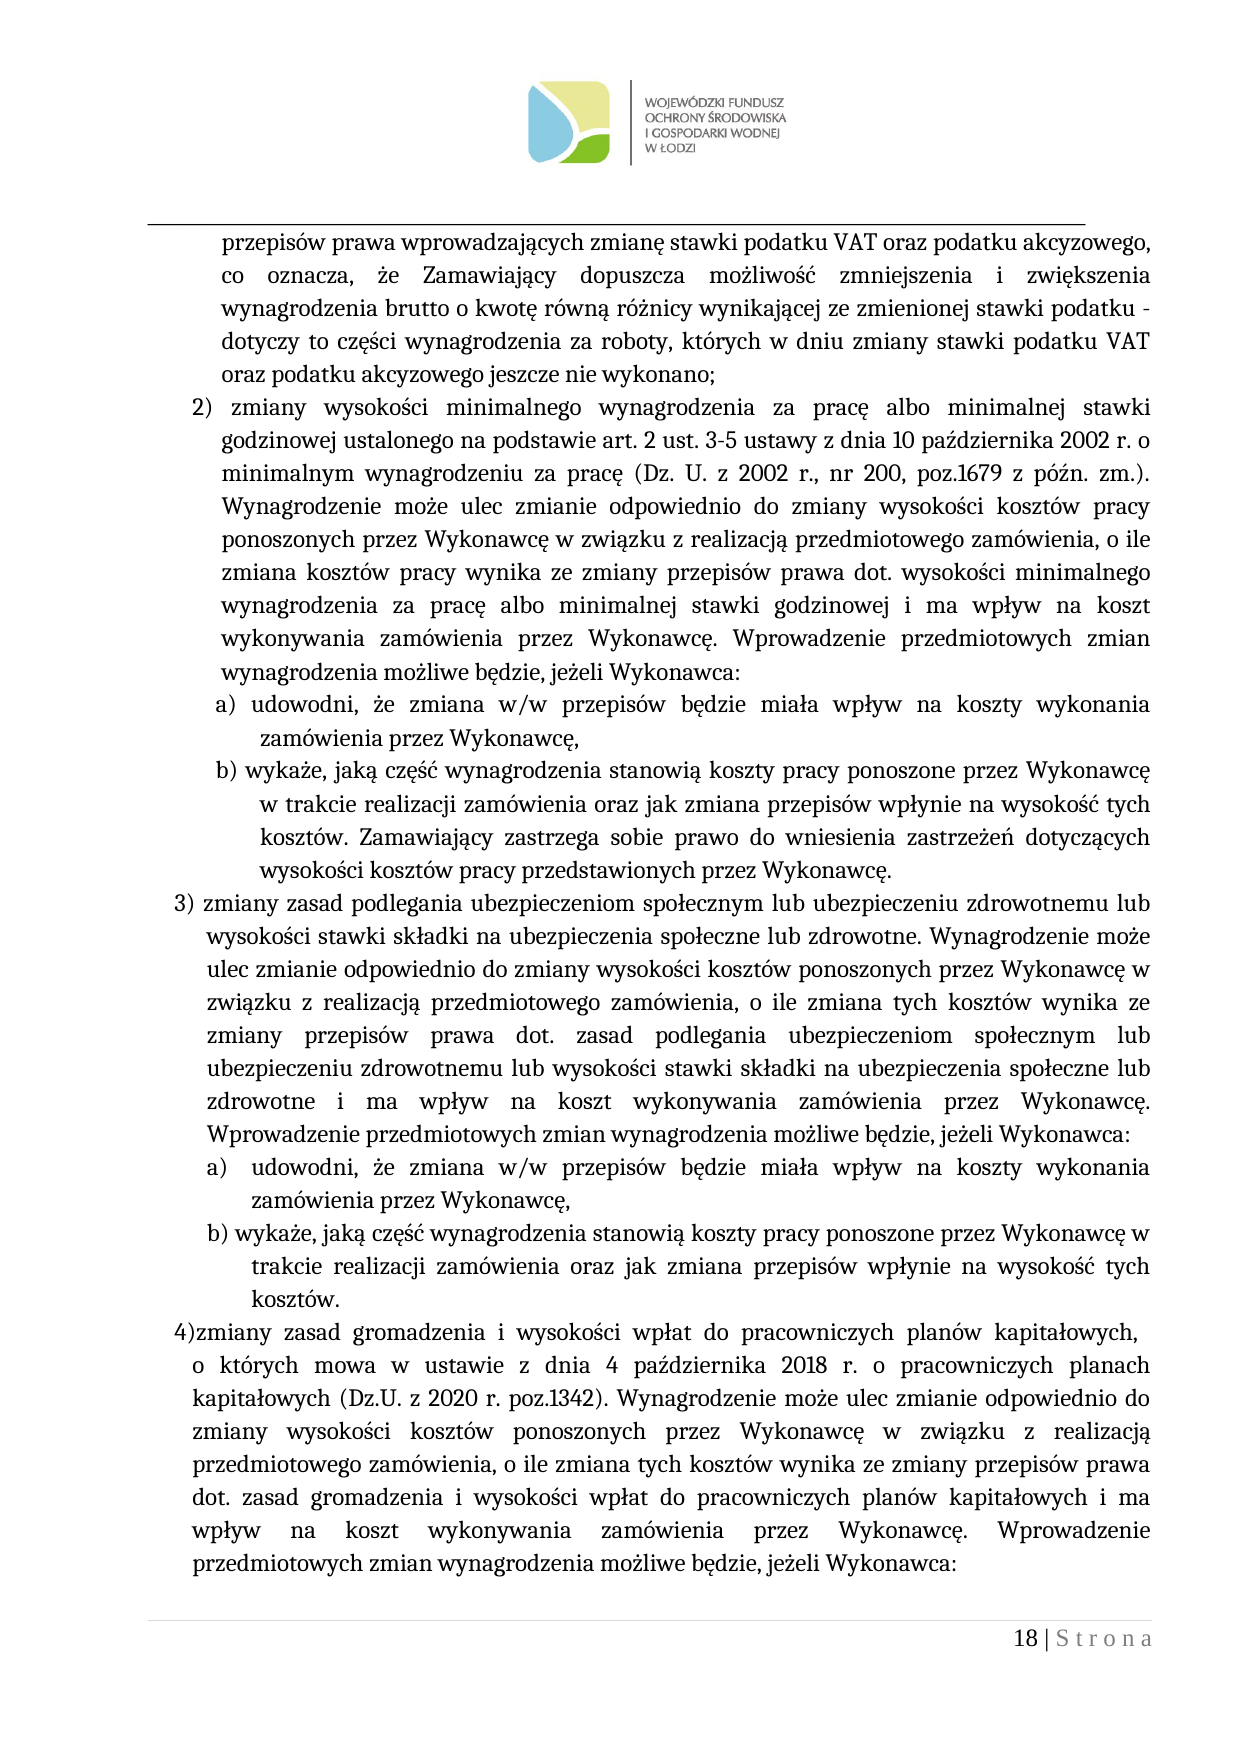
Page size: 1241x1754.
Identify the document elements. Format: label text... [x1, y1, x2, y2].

text 3) zmiany zasad podlegania ubezpieczeniom społecznym lub ubezpieczeniu zdrowotnemu lub wysokości stawki składki na ubezpieczenia społeczne lub zdrowotne. Wynagrodzenie może ulec zmianie odpowiednio do zmiany wysokości kosztów ponoszonych przez Wykonawcę w związku z realizacją przedmiotowego zamówienia, o ile zmiana tych kosztów wynika ze zmiany przepisów prawa dot. zasad podlegania ubezpieczeniom społecznym lub ubezpieczeniu zdrowotnemu lub wysokości stawki składki na ubezpieczenia społeczne lub zdrowotne i ma wpływ na koszt wykonywania zamówienia przez Wykonawcę. Wprowadzenie przedmiotowych zmian wynagrodzenia możliwe będzie, jeżeli Wykonawca: [174, 888, 1152, 1148]
text a) udowodni, że zmiana w/w przepisów będzie miała wpływ na koszty wykonania zamówienia przez Wykonawcę, [207, 1153, 1152, 1214]
text 2) zmiany wysokości minimalnego wynagrodzenia za pracę albo minimalnej stawki godzinowej ustalonego na podstawie art. 2 ust. 3-5 ustawy z dnia 10 października 2002 r. o minimalnym wynagrodzeniu za pracę (Dz. U. z 2002 r., nr 200, poz.1679 z późn. zm.). Wynagrodzenie może ulec zmianie odpowiednio do zmiany wysokości kosztów pracy ponoszonych przez Wykonawcę w związku z realizacją przedmiotowego zamówienia, o ile zmiana kosztów pracy wynika ze zmiany przepisów prawa dot. wysokości minimalnego wynagrodzenia za pracę albo minimalnej stawki godzinowej i ma wpływ na koszt wykonywania zamówienia przez Wykonawcę. Wprowadzenie przedmiotowych zmian wynagrodzenia możliwe będzie, jeżeli Wykonawca: [192, 393, 1152, 686]
text a) udowodni, że zmiana w/w przepisów będzie miała wpływ na koszty wykonania zamówienia przez Wykonawcę, [215, 690, 1152, 752]
picture [521, 73, 794, 171]
text 4)zmiany zasad gromadzenia i wysokości wpłat do pracowniczych planów kapitałowych, o których mowa w ustawie z dnia 4 października 2018 r. o pracowniczych planach kapitałowych (Dz.U. z 2020 r. poz.1342). Wynagrodzenie może ulec zmianie odpowiednio do zmiany wysokości kosztów ponoszonych przez Wykonawcę w związku z realizacją przedmiotowego zamówienia, o ile zmiana tych kosztów wynika ze zmiany przepisów prawa dot. zasad gromadzenia i wysokości wpłat do pracowniczych planów kapitałowych i ma wpływ na koszt wykonywania zamówienia przez Wykonawcę. Wprowadzenie przedmiotowych zmian wynagrodzenia możliwe będzie, jeżeli Wykonawca: [174, 1318, 1152, 1578]
text b) wykaże, jaką część wynagrodzenia stanowią koszty pracy ponoszone przez Wykonawcę w trakcie realizacji zamówienia oraz jak zmiana przepisów wpłynie na wysokość tych kosztów. Zamawiający zastrzega sobie prawo do wniesienia zastrzeżeń dotyczących wysokości kosztów pracy przedstawionych przez Wykonawcę. [215, 756, 1152, 884]
